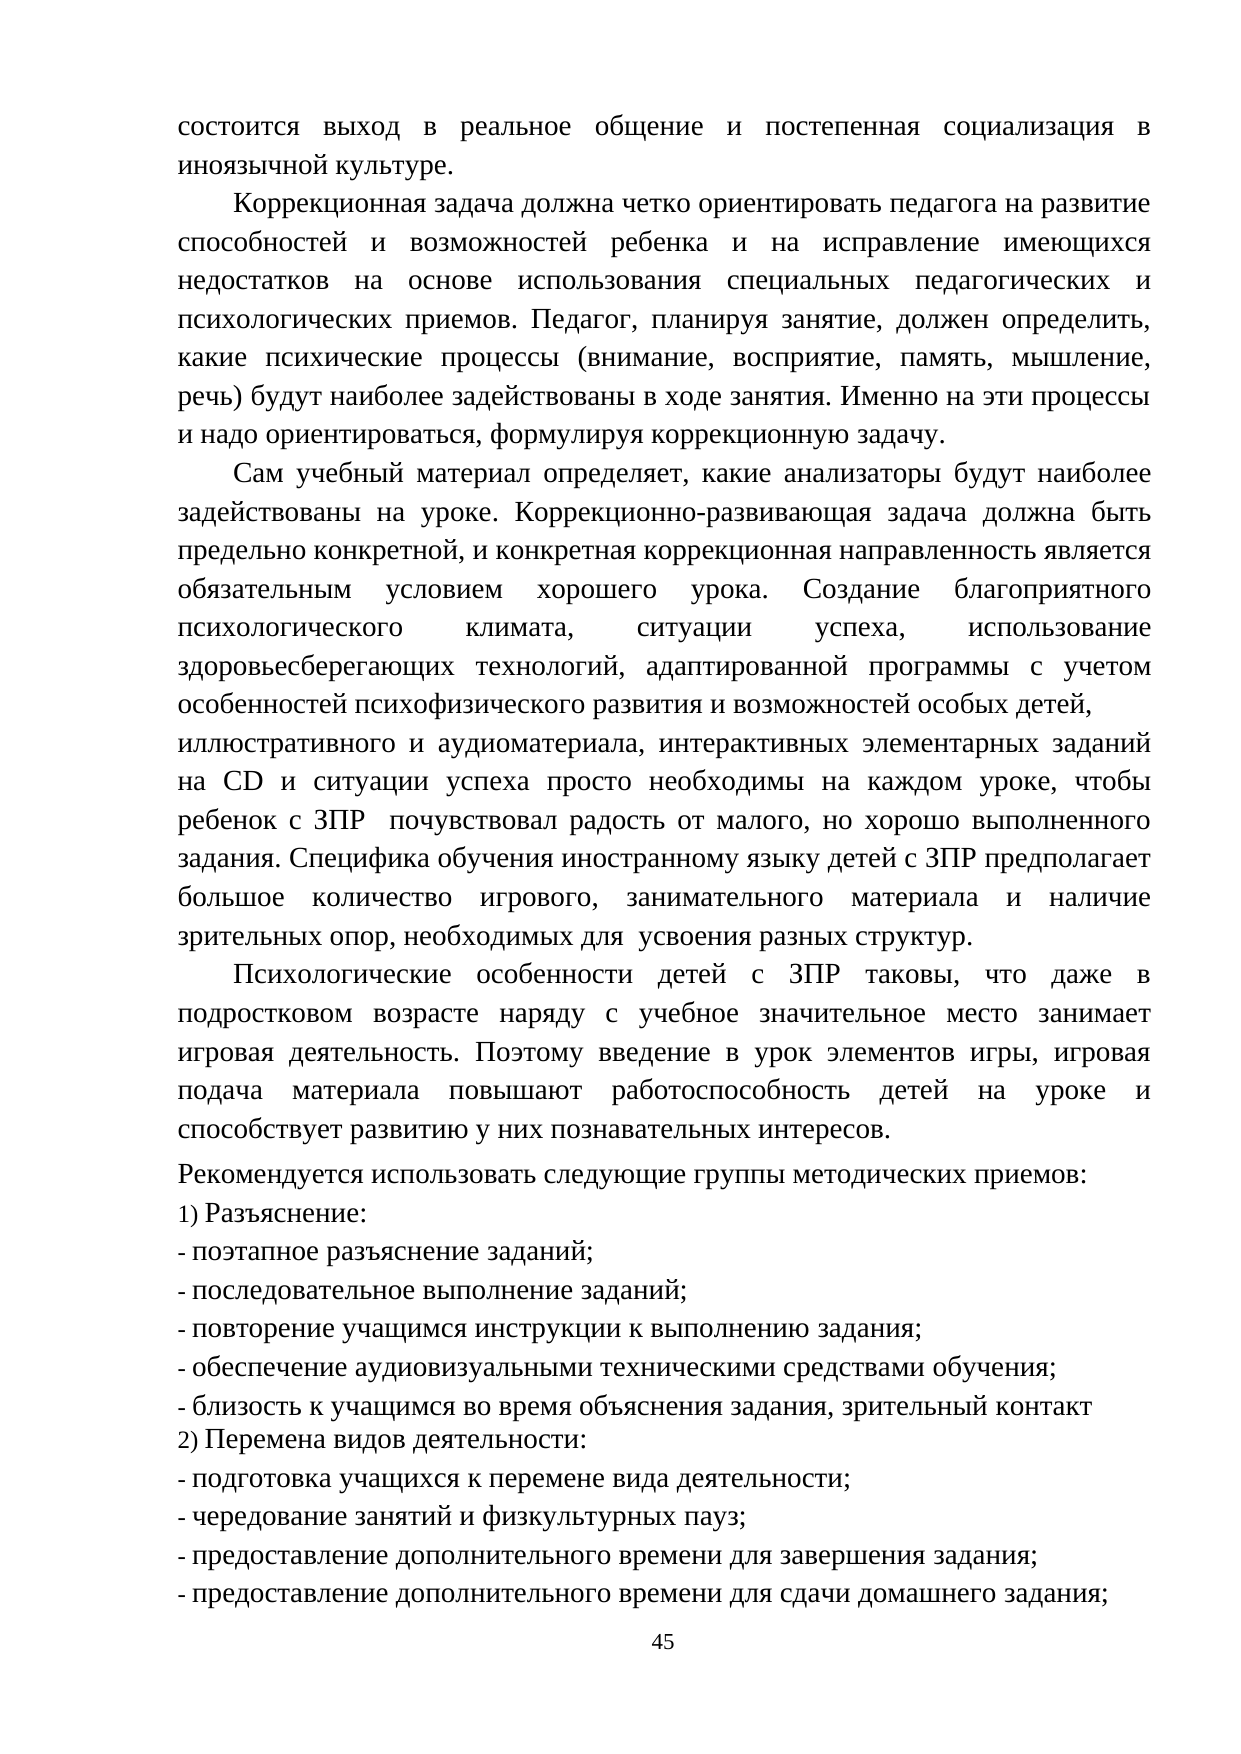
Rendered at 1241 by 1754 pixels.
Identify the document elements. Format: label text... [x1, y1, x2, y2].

text Психологические особенности детей с ЗПР таковы, что даже в подростковом возрасте наряду с учебное значительное место занимает игровая деятельность. Поэтому введение в урок элементов игры, игровая подача материала повышают работоспособность детей на уроке и способствует развитию у них познавательных интересов. [177, 957, 1152, 1144]
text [177, 108, 1152, 180]
list подготовка учащихся к перемене вида деятельности; [177, 1460, 1240, 1493]
list Перемена видов деятельности: [177, 1421, 1240, 1455]
list предоставление дополнительного времени для завершения задания; [177, 1537, 1240, 1570]
text иллюстративного и аудиоматериала, интерактивных элементарных заданий на CD и ситуации успеха просто необходимы на каждом уроке, чтобы ребенок с ЗПР почувствовал радость от малого, но хорошо выполненного задания. Специфика обучения иностранному языку детей с ЗПР предполагает большое количество игрового, занимательного материала и наличие зрительных опор, необходимых для усвоения разных структур. [177, 725, 1152, 951]
list близость к учащимся во время объяснения задания, зрительный контакт [177, 1388, 1148, 1421]
text Коррекционная задача должна четко ориентировать педагога на развитие способностей и возможностей ребенка и на исправление имеющихся недостатков на основе использования специальных педагогических и психологических приемов. Педагог, планируя занятие, должен определить, какие психические процессы (внимание, восприятие, память, мышление, речь) будут наиболее задействованы в ходе занятия. Именно на эти процессы и надо ориентироваться, формулируя коррекционную задачу. [177, 185, 1152, 450]
list обеспечение аудиовизуальными техническими средствами обучения; [177, 1349, 1240, 1383]
list повторение учащимся инструкции к выполнению задания; [177, 1311, 1240, 1344]
list последовательное выполнение заданий; [177, 1272, 1240, 1306]
list Разъяснение: [177, 1195, 1240, 1228]
list поэтапное разъяснение заданий; [177, 1233, 1240, 1267]
text Сам учебный материал определяет, какие анализаторы будут наиболее задействованы на уроке. Коррекционно-развивающая задача должна быть предельно конкретной, и конкретная коррекционная направленность является обязательным условием хорошего урока. Создание благоприятного психологического климата, ситуации успеха, использование здоровьесберегающих технологий, адаптированной программы с учетом особенностей психофизического развития и возможностей особых детей, [177, 455, 1152, 720]
text Рекомендуется использовать следующие группы методических приемов: [177, 1156, 1240, 1190]
list чередование занятий и физкультурных пауз; [177, 1498, 1240, 1532]
list предоставление дополнительного времени для сдачи домашнего задания; [177, 1575, 1240, 1609]
